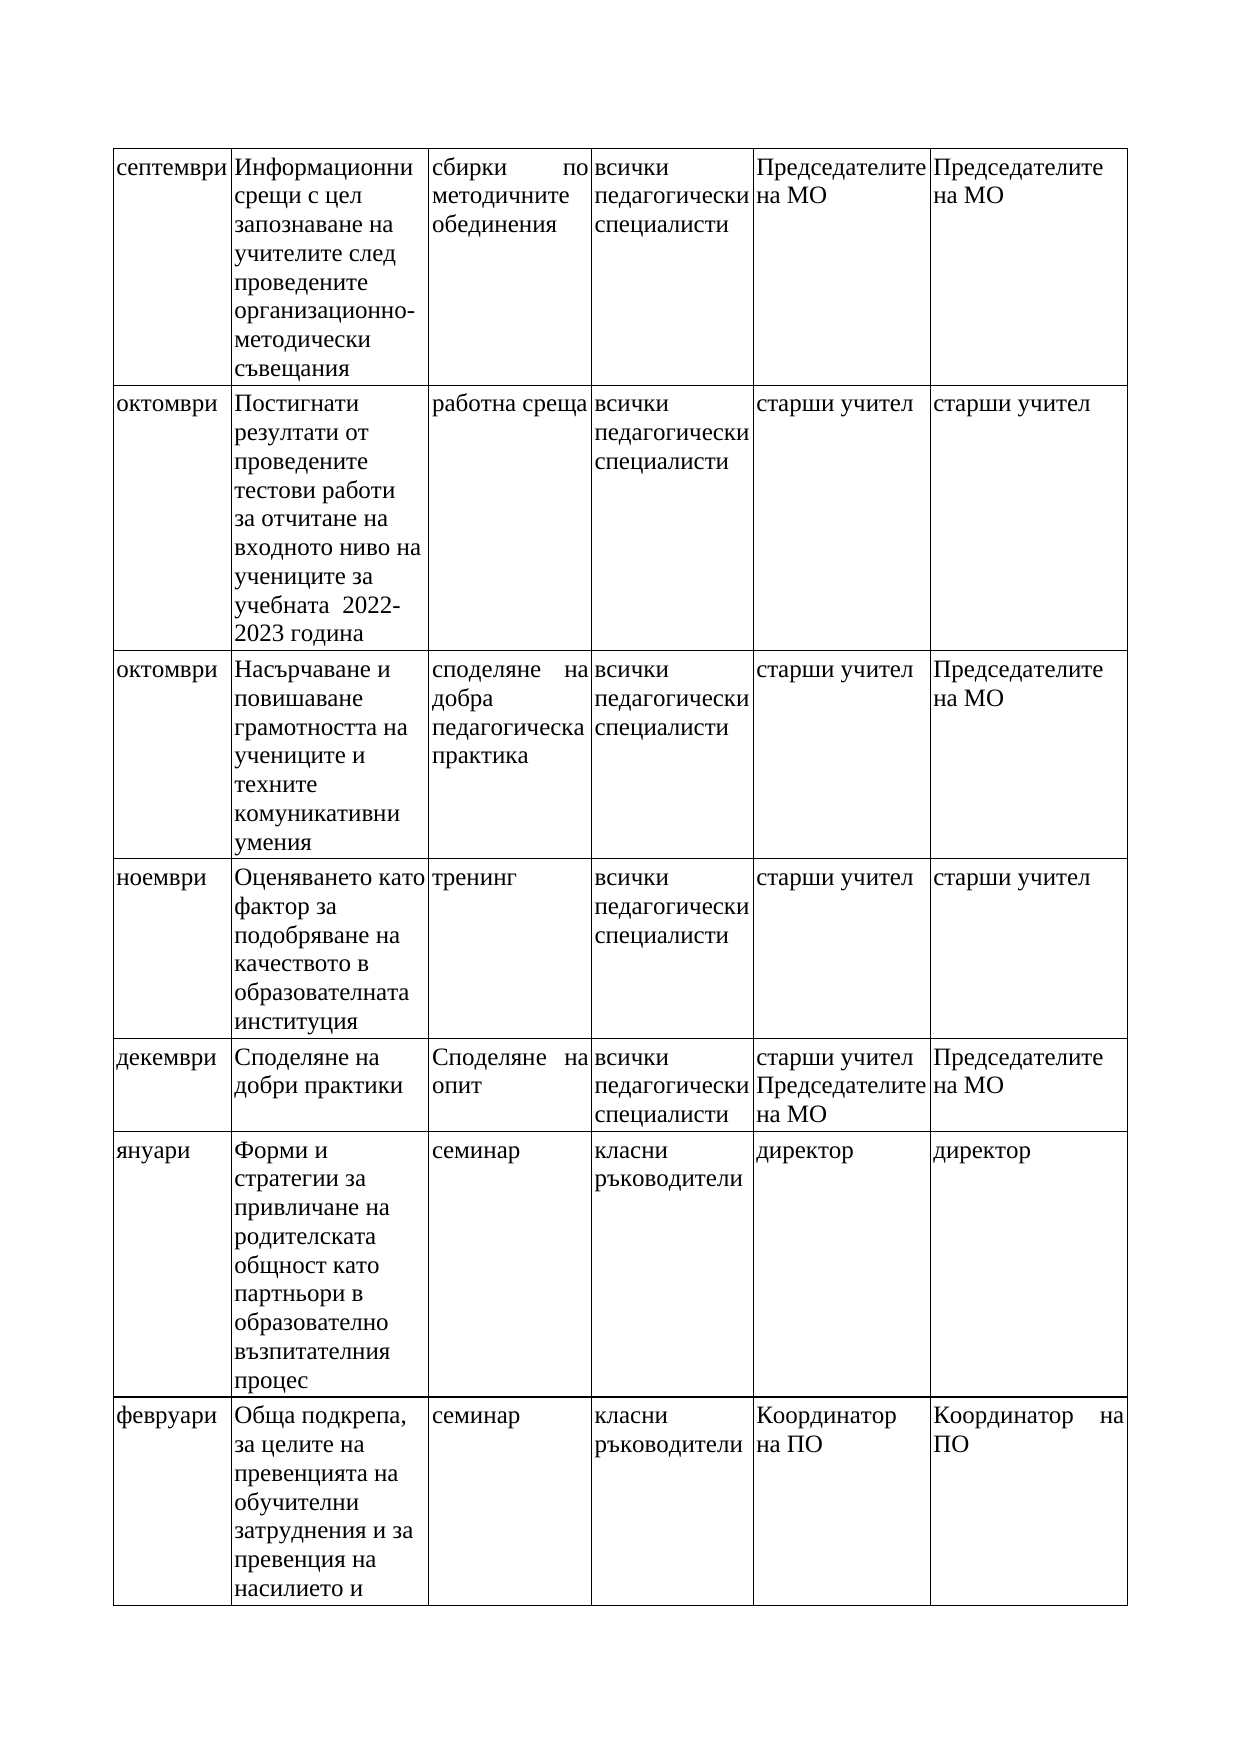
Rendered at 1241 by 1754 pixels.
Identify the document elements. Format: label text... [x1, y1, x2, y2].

table_cell старши учител [931, 859, 1127, 1038]
table_cell тренинг [429, 859, 591, 1038]
table_cell Председателите на МО [931, 149, 1127, 384]
table_cell януари [114, 1132, 231, 1396]
table_cell старши учител [754, 651, 930, 858]
table_cell всички педагогически специалисти [592, 651, 753, 858]
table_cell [592, 149, 753, 384]
table_cell споделяне на добра педагогическа практика [429, 651, 591, 858]
table_cell Споделяне на добри практики [232, 1039, 428, 1131]
table_cell всички педагогически специалисти [592, 386, 753, 650]
table_cell старши учител [754, 859, 930, 1038]
table_cell Информационни срещи с цел запознаване на учителите след проведените организационно- методически съвещания [232, 149, 428, 384]
table_cell декември [114, 1039, 231, 1131]
table_cell старши учител [931, 386, 1127, 650]
table_cell директор [754, 1132, 930, 1396]
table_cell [232, 1398, 428, 1604]
table_cell директор [931, 1132, 1127, 1396]
table_cell Председателите на МО [931, 1039, 1127, 1131]
table_cell Постигнати резултати от проведените тестови работи за отчитане на входното ниво на учениците за учебната 2022-2023 година [232, 386, 428, 650]
table_cell сбирки по методичните обединения [429, 149, 591, 384]
table_cell Координатор на ПО [931, 1398, 1127, 1604]
table_cell семинар [429, 1132, 591, 1396]
table_cell Насърчаване и повишаване грамотността на учениците и техните комуникативни умения [232, 651, 428, 858]
table_cell класни ръководители [592, 1132, 753, 1396]
table_cell Координатор на ПО [754, 1398, 930, 1604]
table_cell Споделяне на опит [429, 1039, 591, 1131]
table_cell октомври [114, 386, 231, 650]
table_cell Председателите на МО [754, 149, 930, 384]
table_cell старши учител [754, 386, 930, 650]
table_cell Оценяването като фактор за подобряване на качеството в образователната институция [232, 859, 428, 1038]
table_cell ноември [114, 859, 231, 1038]
table_cell всички педагогически специалисти [592, 1039, 753, 1131]
table_cell старши учител Председателите на МО [754, 1039, 930, 1131]
table_cell септември [114, 149, 231, 384]
table_cell класни ръководители [592, 1398, 753, 1604]
table_cell всички педагогически специалисти [592, 859, 753, 1038]
table_cell семинар [429, 1398, 591, 1604]
table_cell Председателите на МО [931, 651, 1127, 858]
table_cell работна среща [429, 386, 591, 650]
table_cell февруари [114, 1398, 231, 1604]
table_cell Форми и стратегии за привличане на родителската общност като партньори в образователно възпитателния процес [232, 1132, 428, 1396]
table_cell октомври [114, 651, 231, 858]
